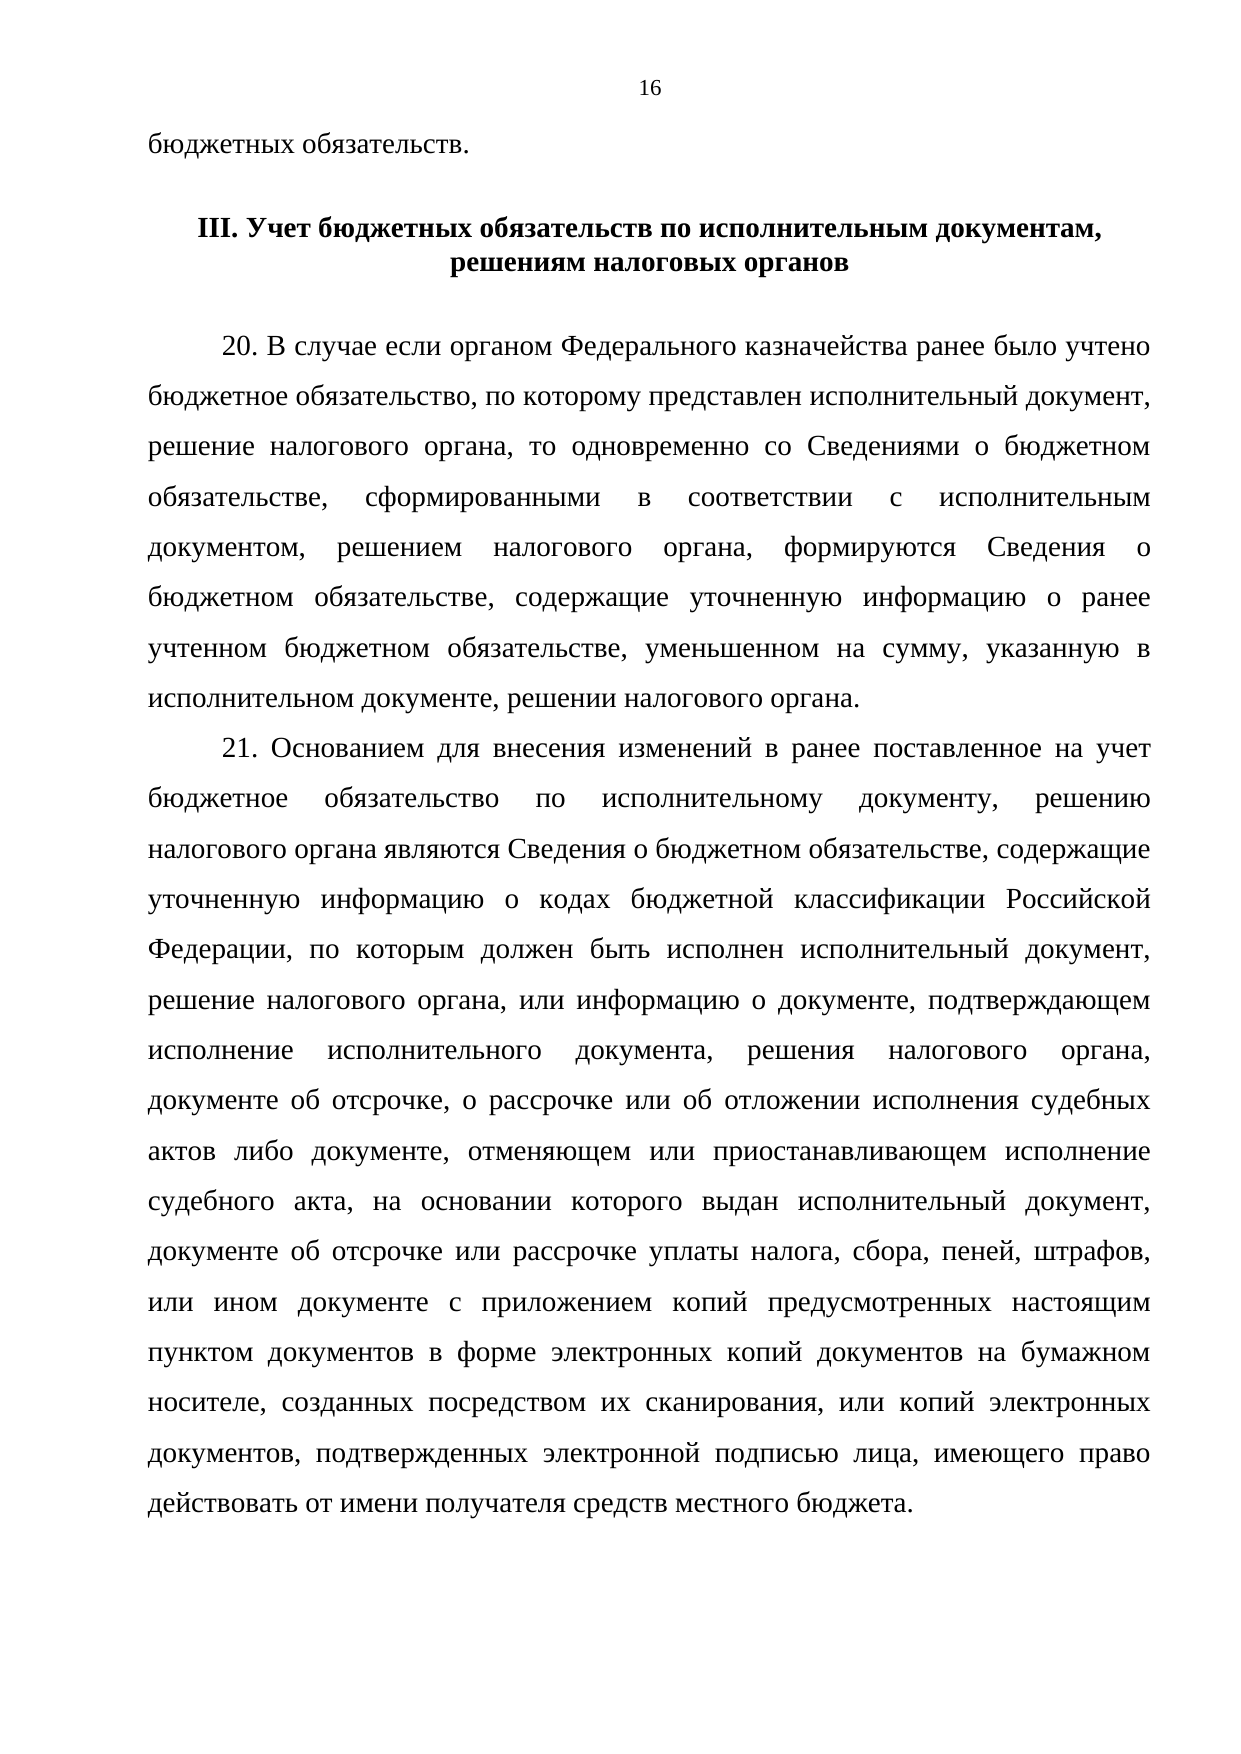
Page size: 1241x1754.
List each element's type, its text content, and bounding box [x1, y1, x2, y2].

text 20. В случае если органом Федерального казначейства ранее было учтено бюджетное обязательство, по которому представлен исполнительный документ, решение налогового органа, то одновременно со Сведениями о бюджетном обязательстве, сформированными в соответствии с исполнительным документом, решением налогового органа, формируются Сведения о бюджетном обязательстве, содержащие уточненную информацию о ранее учтенном бюджетном обязательстве, уменьшенном на сумму, указанную в исполнительном документе, решении налогового органа. [148, 328, 1152, 713]
text III. Учет бюджетных обязательств по исполнительным документам, решениям налоговых органов [148, 210, 1152, 277]
text 21. Основанием для внесения изменений в ранее поставленное на учет бюджетное обязательство по исполнительному документу, решению налогового органа являются Сведения о бюджетном обязательстве, содержащие уточненную информацию о кодах бюджетной классификации Российской Федерации, по которым должен быть исполнен исполнительный документ, решение налогового органа, или информацию о документе, подтверждающем исполнение исполнительного документа, решения налогового органа, документе об отсрочке, о рассрочке или об отложении исполнения судебных актов либо документе, отменяющем или приостанавливающем исполнение судебного акта, на основании которого выдан исполнительный документ, документе об отсрочке или рассрочке уплаты налога, сбора, пеней, штрафов, или ином документе с приложением копий предусмотренных настоящим пунктом документов в форме электронных копий документов на бумажном носителе, созданных посредством их сканирования, или копий электронных документов, подтвержденных электронной подписью лица, имеющего право действовать от имени получателя средств местного бюджета. [148, 730, 1152, 1518]
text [148, 127, 1152, 160]
